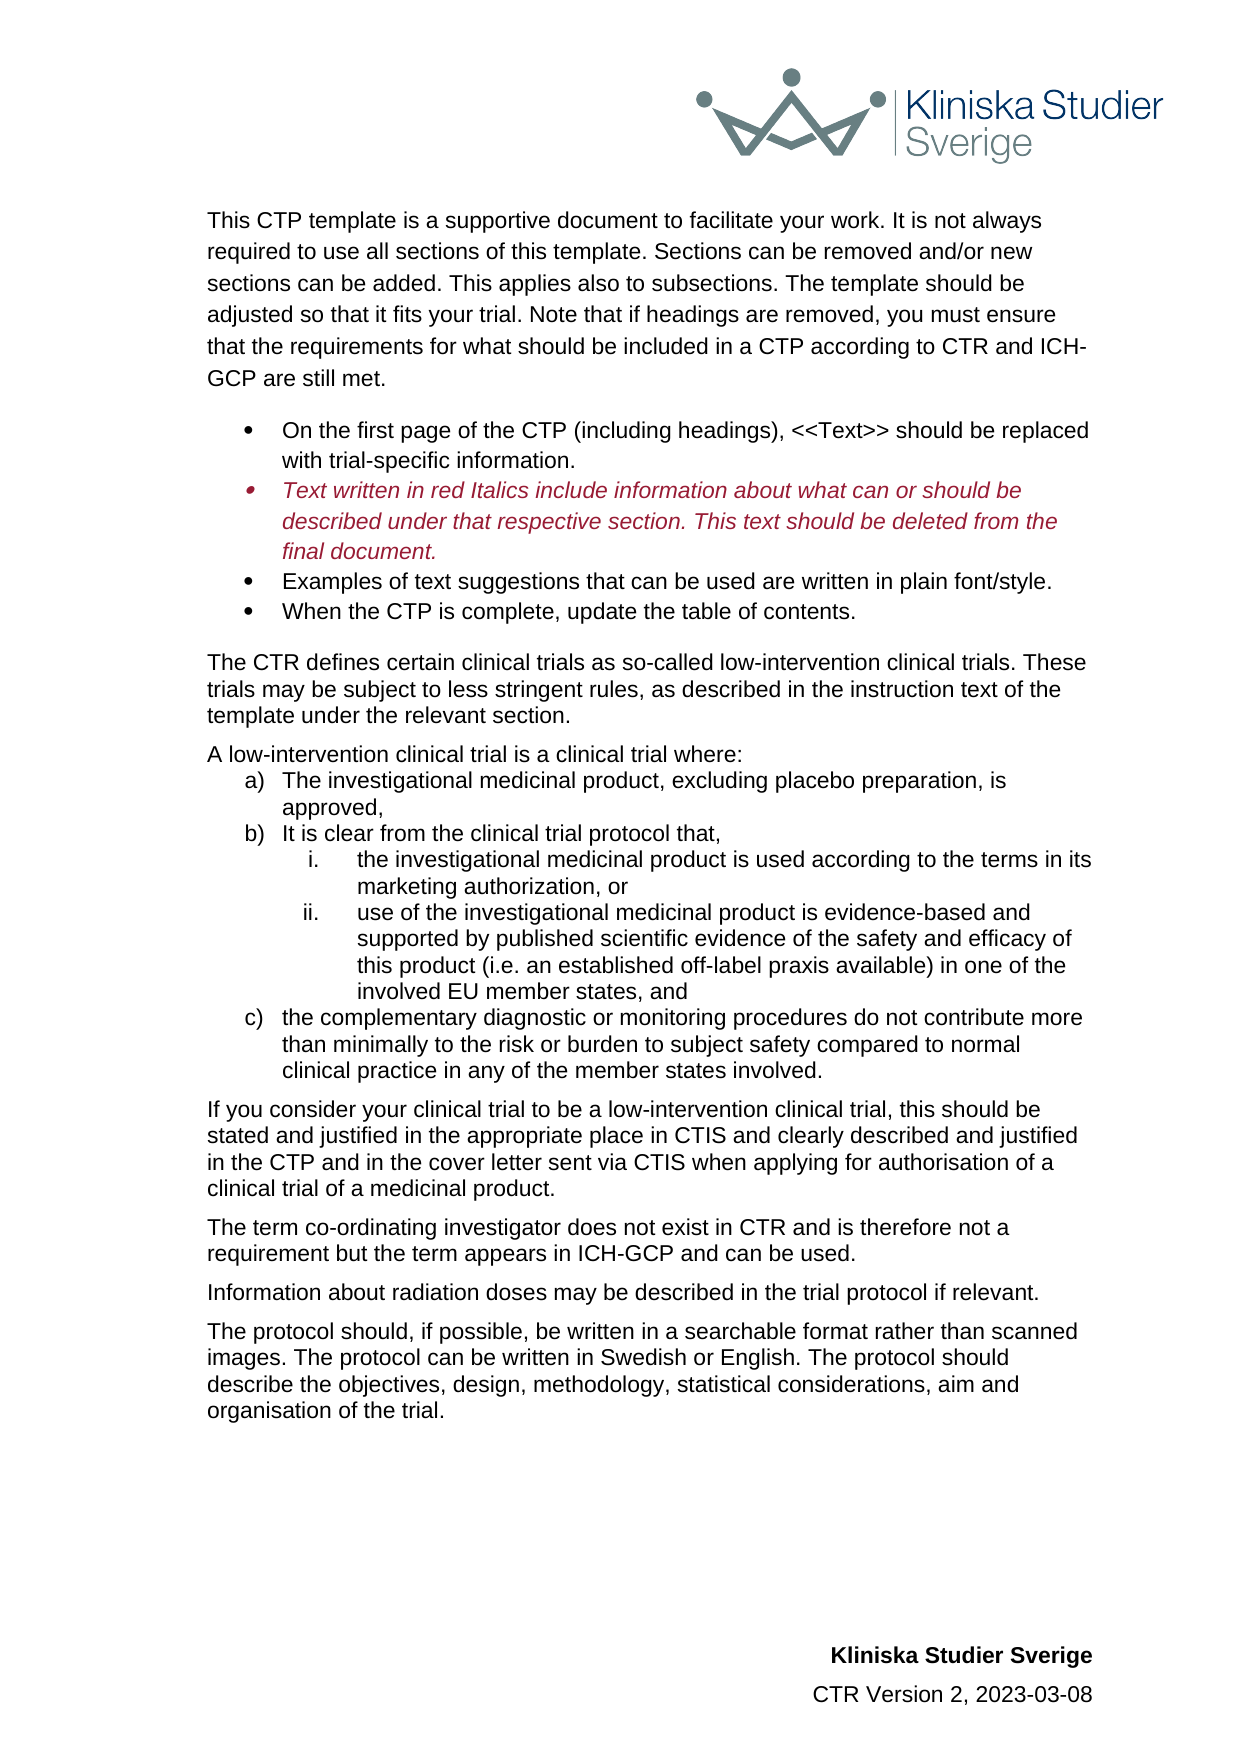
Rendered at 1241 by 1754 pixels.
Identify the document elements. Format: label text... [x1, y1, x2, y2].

list It is clear from the clinical trial protocol that, [244, 820, 1093, 846]
list The investigational medicinal product, excluding placebo preparation, is approved, [244, 767, 1093, 820]
list the investigational medicinal product is used according to the terms in its marketing authorization, or [319, 846, 1093, 899]
text This CTP template is a supportive document to facilitate your work. It is not always required to use all sections of this template. Sections can be removed and/or new sections can be added. This applies also to subsections. The template should be adjusted so that it fits your trial. Note that if headings are removed, you must ensure that the requirements for what should be included in a CTP according to CTR and ICH-GCP are still met. [207, 207, 1093, 391]
text The term co-ordinating investigator does not exist in CTR and is therefore not a requirement but the term appears in ICH-GCP and can be used. [207, 1214, 1093, 1267]
list the complementary diagnostic or monitoring procedures do not contribute more than minimally to the risk or burden to subject safety compared to normal clinical practice in any of the member states involved. [244, 1004, 1093, 1083]
text The protocol should, if possible, be written in a searchable format rather than scanned images. The protocol can be written in Swedish or English. The protocol should describe the objectives, design, methodology, statistical considerations, aim and organisation of the trial. [207, 1318, 1093, 1423]
picture [696, 68, 1164, 164]
text A low-intervention clinical trial is a clinical trial where: [207, 741, 1093, 767]
text Information about radiation doses may be described in the trial protocol if relevant. [207, 1279, 1093, 1305]
list When the CTP is complete, update the table of contents. [244, 598, 1093, 624]
list On the first page of the CTP (including headings), <<Text>> should be replaced with trial-specific information. [244, 417, 1093, 473]
text The CTR defines certain clinical trials as so-called low-intervention clinical trials. These trials may be subject to less stringent rules, as described in the instruction text of the template under the relevant section. [207, 649, 1093, 728]
list Text written in red Italics include information about what can or should be described under that respective section. This text should be deleted from the final document. [244, 477, 1093, 564]
list Examples of text suggestions that can be used are written in plain font/style. [244, 568, 1093, 594]
list use of the investigational medicinal product is evidence-based and supported by published scientific evidence of the safety and efficacy of this product (i.e. an established off-label praxis available) in one of the involved EU member states, and [319, 899, 1093, 1004]
text If you consider your clinical trial to be a low-intervention clinical trial, this should be stated and justified in the appropriate place in CTIS and clearly described and justified in the CTP and in the cover letter sent via CTIS when applying for authorisation of a clinical trial of a medicinal product. [207, 1096, 1093, 1201]
